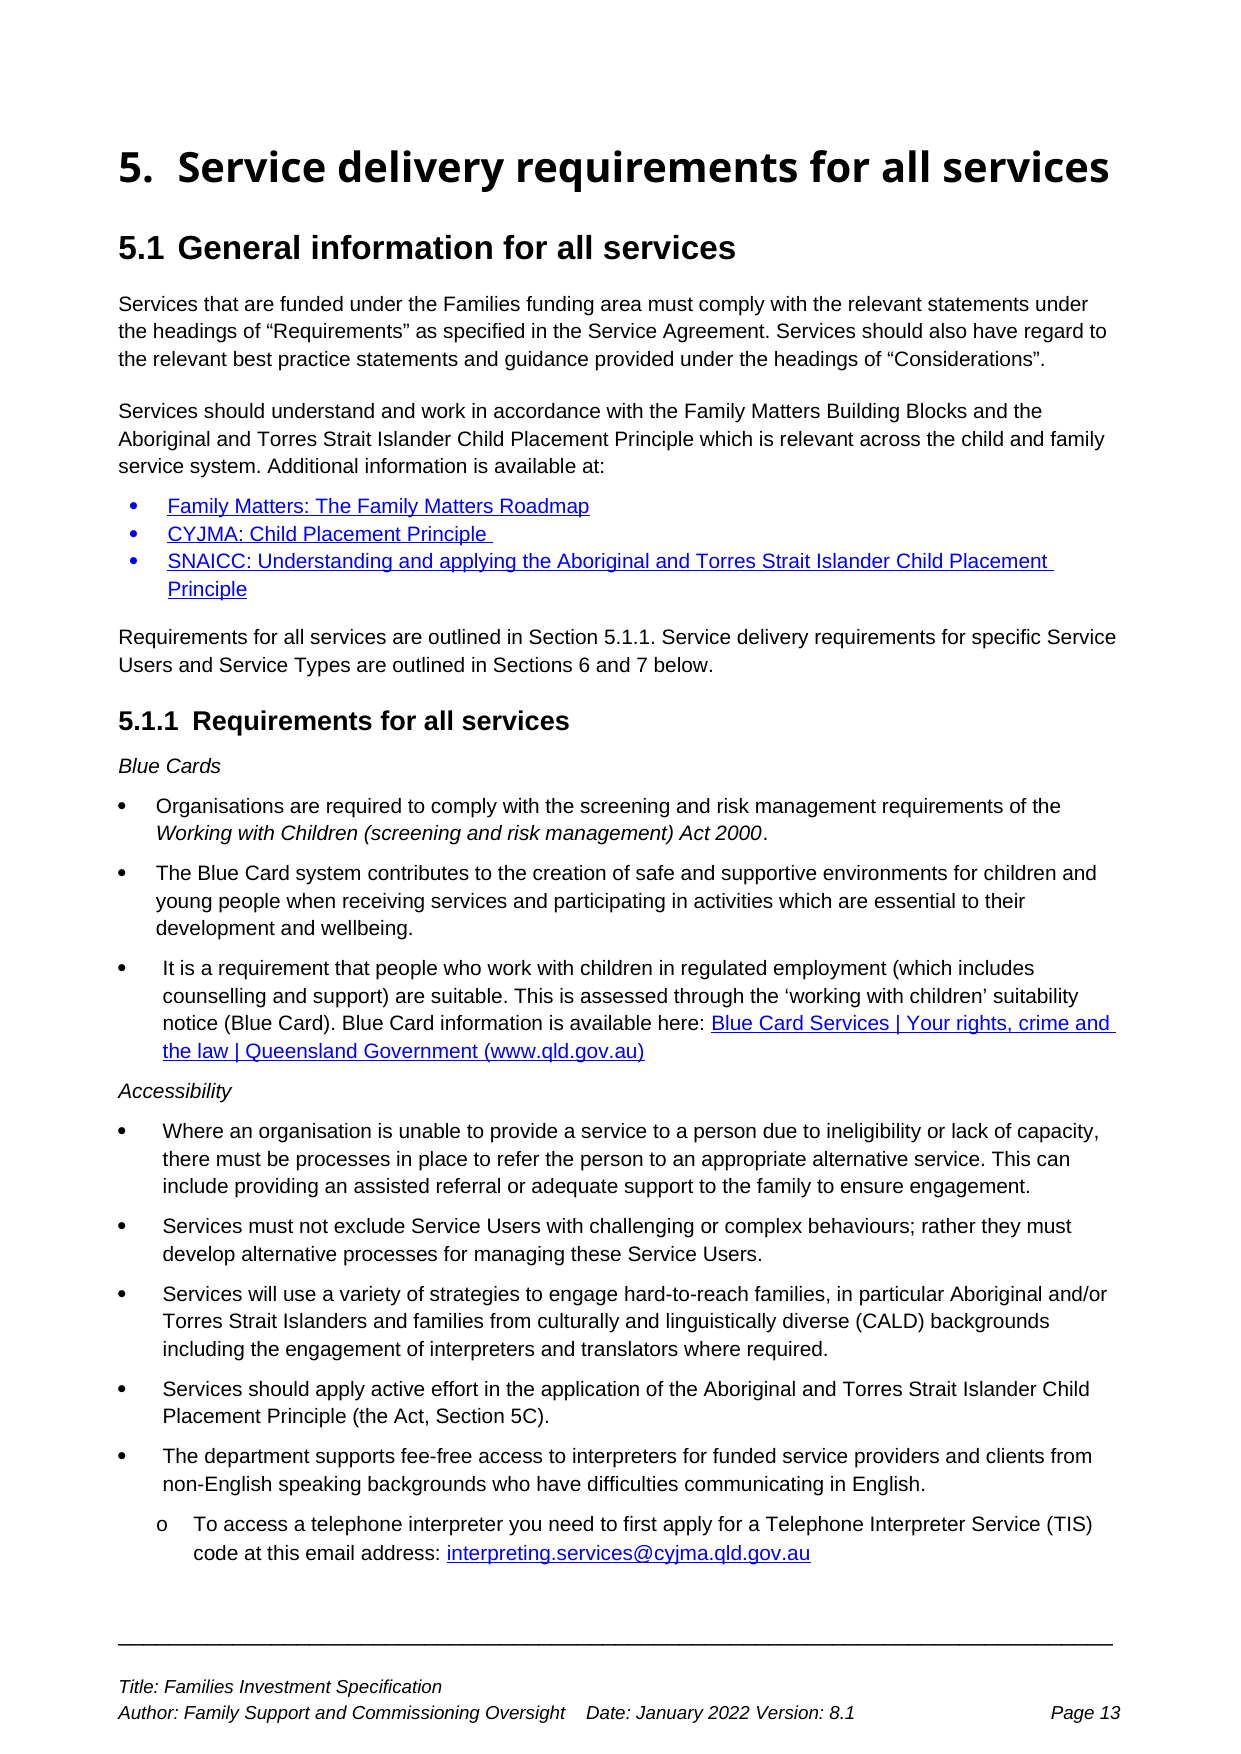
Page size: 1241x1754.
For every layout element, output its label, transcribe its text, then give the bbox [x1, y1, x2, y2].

list The department supports fee-free access to interpreters for funded service providers and clients from non-English speaking backgrounds who have difficulties communicating in English. [118, 1444, 1122, 1496]
list Services will use a variety of strategies to engage hard-to-reach families, in particular Aboriginal and/or Torres Strait Islanders and families from culturally and linguistically diverse (CALD) backgrounds including the engagement of interpreters and translators where required. [118, 1281, 1122, 1361]
list SNAICC: Understanding and applying the Aboriginal and Torres Strait Islander Child Placement Principle [130, 549, 1122, 601]
text Services that are funded under the Families funding area must comply with the relevant statements under the headings of “Requirements” as specified in the Service Agreement. Services should also have regard to the relevant best practice statements and guidance provided under the headings of “Considerations”. [118, 291, 1122, 370]
list CYJMA: Child Placement Principle [130, 521, 1122, 546]
list The Blue Card system contributes to the creation of safe and supportive environments for children and young people when receiving services and participating in activities which are essential to their development and wellbeing. [118, 861, 1122, 940]
text Blue Cards [118, 753, 1122, 777]
list Where an organisation is unable to provide a service to a person due to ineligibility or lack of capacity, there must be processes in place to refer the person to an appropriate alternative service. This can include providing an assisted referral or adequate support to the family to ensure engagement. [118, 1119, 1122, 1198]
subtitle 5. Service delivery requirements for all services [118, 138, 1122, 194]
subtitle 5.1.1 Requirements for all services [118, 705, 1122, 736]
text Requirements for all services are outlined in Section 5.1.1. Service delivery requirements for specific Service Users and Service Types are outlined in Sections 6 and 7 below. [118, 625, 1122, 676]
text Accessibility [118, 1079, 1122, 1103]
list Services must not exclude Service Users with challenging or complex behaviours; rather they must develop alternative processes for managing these Service Users. [118, 1214, 1122, 1265]
list Organisations are required to comply with the screening and risk management requirements of the Working with Children (screening and risk management) Act 2000. [118, 793, 1122, 845]
list Family Matters: The Family Matters Roadmap [130, 494, 1122, 518]
text Services should understand and work in accordance with the Family Matters Building Blocks and the Aboriginal and Torres Strait Islander Child Placement Principle which is relevant across the child and family service system. Additional information is available at: [118, 399, 1122, 478]
subtitle 5.1 General information for all services [118, 228, 1122, 266]
list To access a telephone interpreter you need to first apply for a Telephone Interpreter Service (TIS) code at this email address: interpreting.services@cyjma.qld.gov.au [156, 1512, 1122, 1565]
list Services should apply active effort in the application of the Aboriginal and Torres Strait Islander Child Placement Principle (the Act, Section 5C). [118, 1377, 1122, 1428]
list It is a requirement that people who work with children in regulated employment (which includes counselling and support) are suitable. This is assessed through the ‘working with children’ suitability notice (Blue Card). Blue Card information is available here: Blue Card Services | Your rights, crime and the law | Queensland Government (www.qld.gov.au) [118, 956, 1122, 1063]
